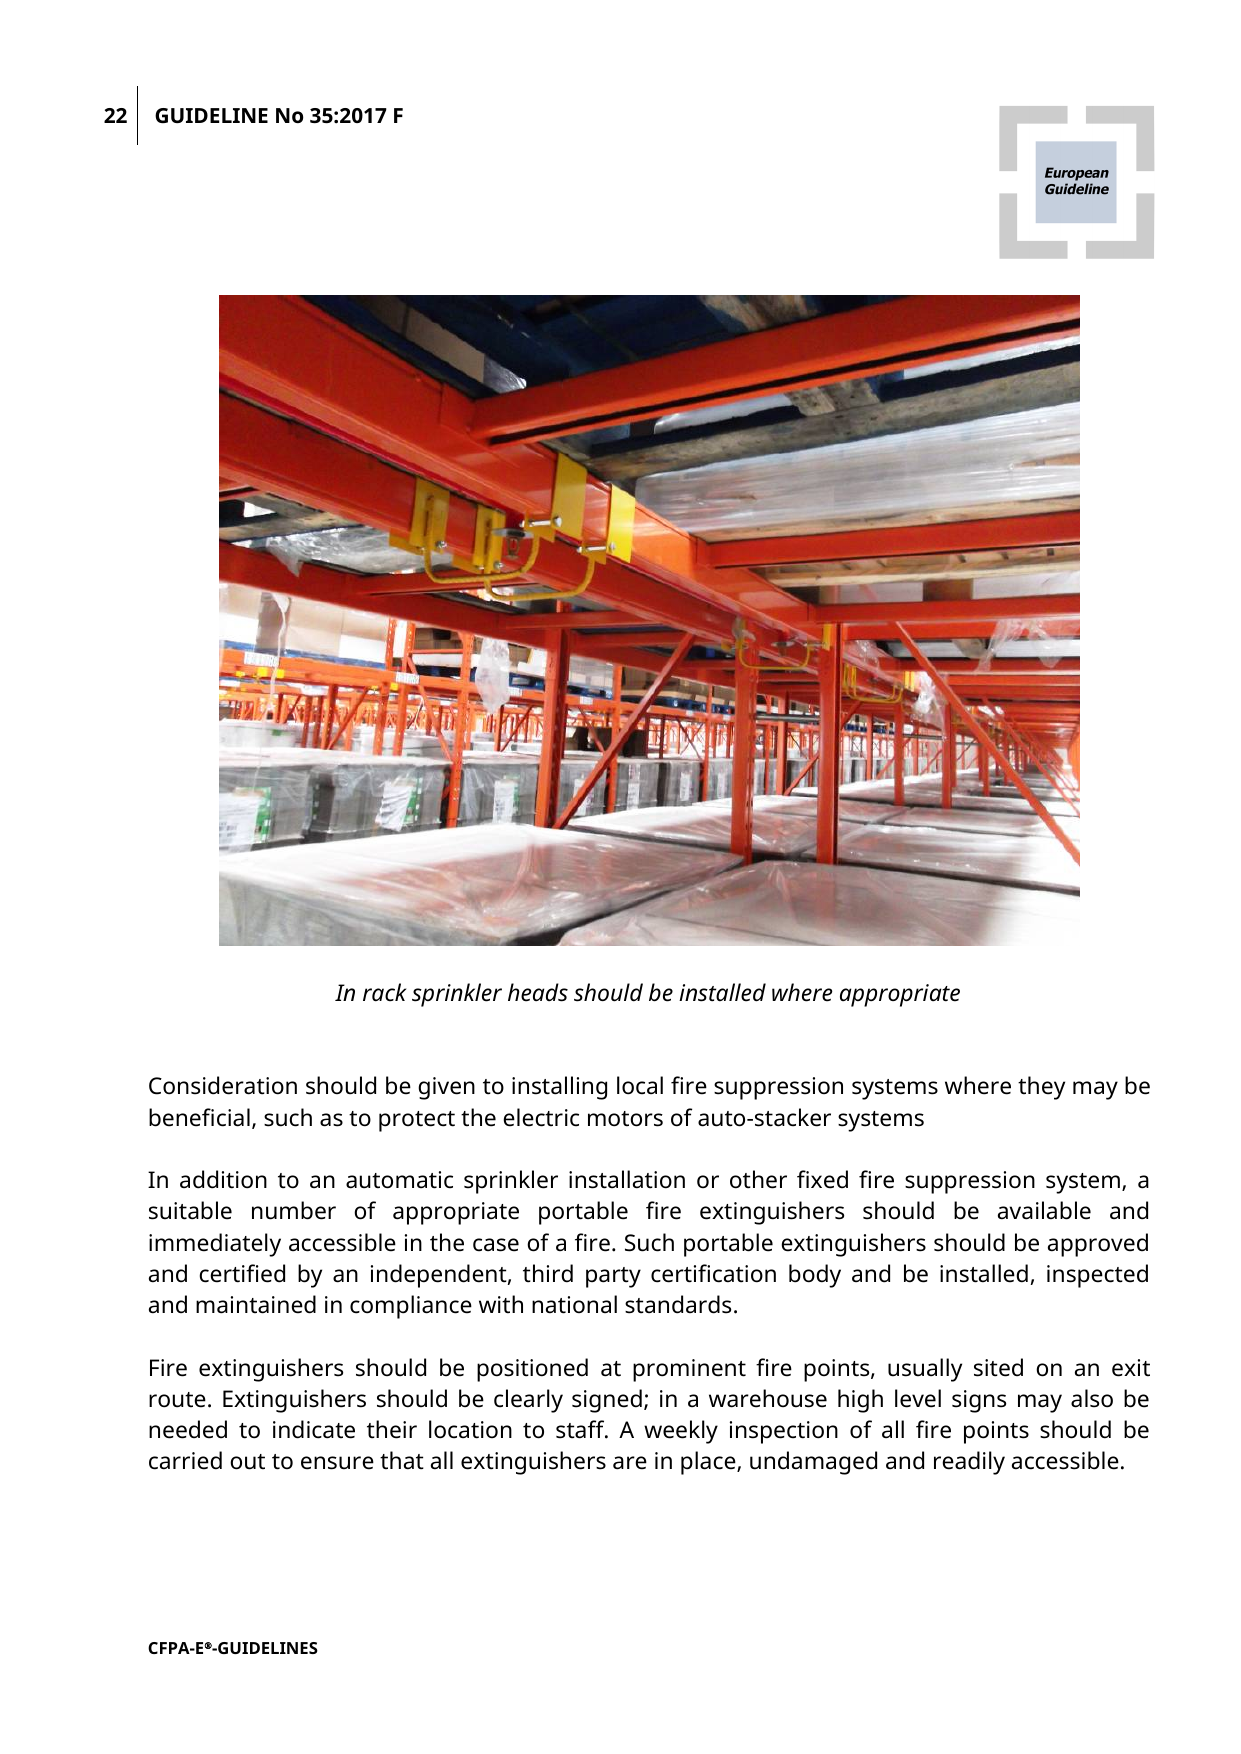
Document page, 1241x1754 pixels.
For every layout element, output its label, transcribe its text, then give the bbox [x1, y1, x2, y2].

picture [219, 295, 1080, 946]
text In rack sprinkler heads should be installed where appropriate [148, 977, 1152, 1008]
picture [998, 104, 1155, 260]
text In addition to an automatic sprinkler installation or other fixed fire suppression system, a suitable number of appropriate portable fire extinguishers should be available and immediately accessible in the case of a fire. Such portable extinguishers should be approved and certified by an independent, third party certification body and be installed, inspected and maintained in compliance with national standards. [148, 1164, 1152, 1320]
text Fire extinguishers should be positioned at prominent fire points, usually sited on an exit route. Extinguishers should be clearly signed; in a warehouse high level signs may also be needed to indicate their location to staff. A weekly inspection of all fire points should be carried out to ensure that all extinguishers are in place, undamaged and readily accessible. [148, 1352, 1152, 1477]
text Consideration should be given to installing local fire suppression systems where they may be beneficial, such as to protect the electric motors of auto-stacker systems [148, 1070, 1152, 1133]
